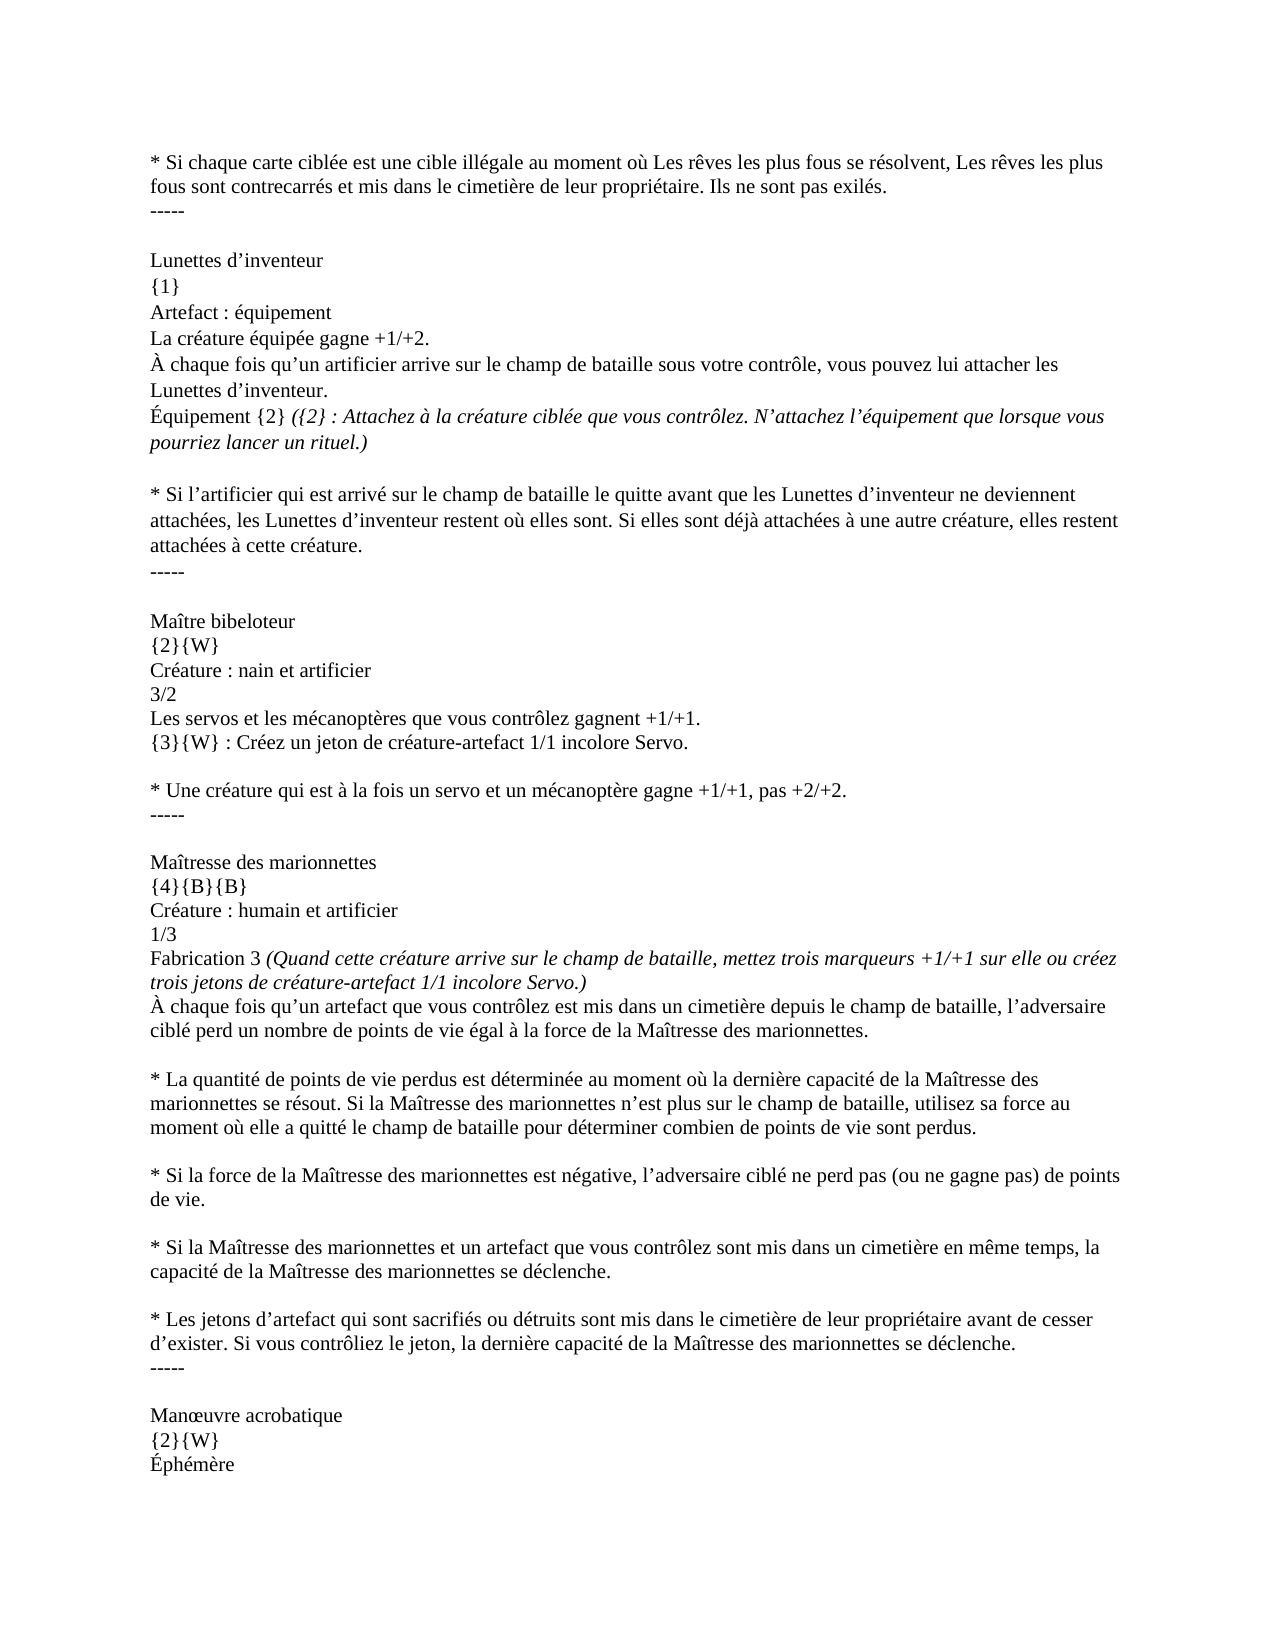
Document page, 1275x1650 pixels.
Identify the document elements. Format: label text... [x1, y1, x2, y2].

text ----- [150, 198, 1125, 222]
text {4}{B}{B} [150, 874, 1125, 898]
text Équipement {2} ({2} : Attachez à la créature ciblée que vous contrôlez. N’attachez l’équipement que lorsque vous pourriez lancer un rituel.) [150, 404, 1125, 454]
text 3/2 [150, 682, 1125, 706]
text {3}{W} : Créez un jeton de créature-artefact 1/1 incolore Servo. [150, 730, 1125, 754]
text * Une créature qui est à la fois un servo et un mécanoptère gagne +1/+1, pas +2/+2. [150, 778, 1125, 802]
text ----- [150, 802, 1125, 826]
text {2}{W} [150, 633, 1125, 657]
text ----- [150, 1355, 1125, 1379]
text {2}{W} [150, 1427, 1125, 1452]
text * Les jetons d’artefact qui sont sacrifiés ou détruits sont mis dans le cimetière de leur propriétaire avant de cesser d’exister. Si vous contrôliez le jeton, la dernière capacité de la Maîtresse des marionnettes se déclenche. [150, 1307, 1125, 1355]
text La créature équipée gagne +1/+2. [150, 326, 1125, 350]
text Maîtresse des marionnettes [150, 850, 1125, 874]
text Fabrication 3 (Quand cette créature arrive sur le champ de bataille, mettez trois marqueurs +1/+1 sur elle ou créez trois jetons de créature-artefact 1/1 incolore Servo.) [150, 946, 1125, 994]
text Maître bibeloteur [150, 609, 1125, 633]
text * Si la Maîtresse des marionnettes et un artefact que vous contrôlez sont mis dans un cimetière en même temps, la capacité de la Maîtresse des marionnettes se déclenche. [150, 1235, 1125, 1283]
text * Si la force de la Maîtresse des marionnettes est négative, l’adversaire ciblé ne perd pas (ou ne gagne pas) de points de vie. [150, 1163, 1125, 1211]
text ----- [150, 559, 1125, 583]
text Manœuvre acrobatique [150, 1403, 1125, 1427]
text Lunettes d’inventeur [150, 248, 1125, 272]
text * Si chaque carte ciblée est une cible illégale au moment où Les rêves les plus fous se résolvent, Les rêves les plus fous sont contrecarrés et mis dans le cimetière de leur propriétaire. Ils ne sont pas exilés. [150, 150, 1125, 198]
text 1/3 [150, 922, 1125, 946]
text À chaque fois qu’un artefact que vous contrôlez est mis dans un cimetière depuis le champ de bataille, l’adversaire ciblé perd un nombre de points de vie égal à la force de la Maîtresse des marionnettes. [150, 994, 1125, 1042]
text À chaque fois qu’un artificier arrive sur le champ de bataille sous votre contrôle, vous pouvez lui attacher les Lunettes d’inventeur. [150, 352, 1125, 402]
text {1} [150, 274, 1125, 298]
text * Si l’artificier qui est arrivé sur le champ de bataille le quitte avant que les Lunettes d’inventeur ne deviennent attachées, les Lunettes d’inventeur restent où elles sont. Si elles sont déjà attachées à une autre créature, elles restent attachées à cette créature. [150, 482, 1125, 557]
text Artefact : équipement [150, 300, 1125, 324]
text Éphémère [150, 1452, 1125, 1476]
text Les servos et les mécanoptères que vous contrôlez gagnent +1/+1. [150, 706, 1125, 730]
text Créature : humain et artificier [150, 898, 1125, 922]
text Créature : nain et artificier [150, 657, 1125, 682]
text * La quantité de points de vie perdus est déterminée au moment où la dernière capacité de la Maîtresse des marionnettes se résout. Si la Maîtresse des marionnettes n’est plus sur le champ de bataille, utilisez sa force au moment où elle a quitté le champ de bataille pour déterminer combien de points de vie sont perdus. [150, 1067, 1125, 1139]
